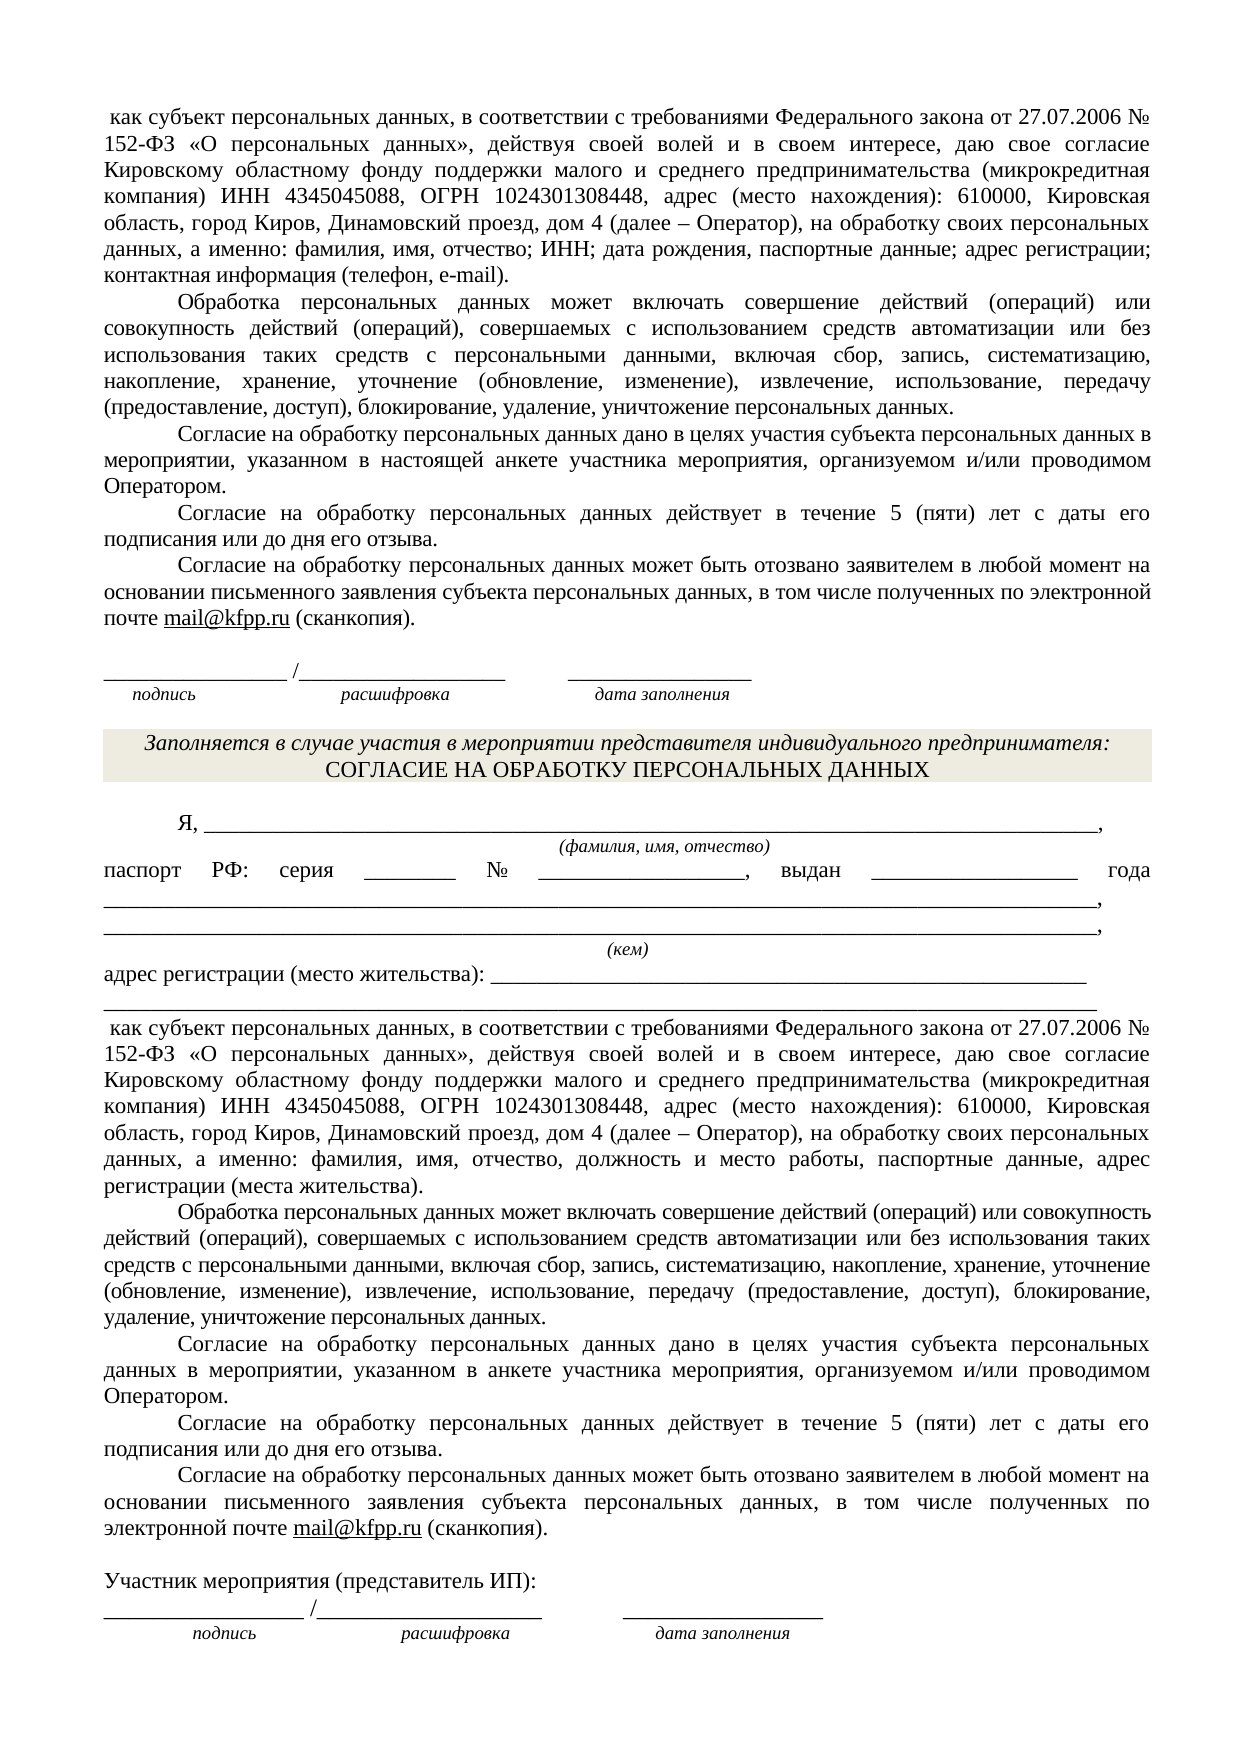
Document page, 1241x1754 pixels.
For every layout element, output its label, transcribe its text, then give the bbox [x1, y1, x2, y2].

text Согласие на обработку персональных данных действует в течение 5 (пяти) лет с даты его подписания или до дня его отзыва. [103, 499, 1152, 551]
text (фамилия, имя, отчество) [103, 835, 1152, 856]
text Обработка персональных данных может включать совершение действий (операций) или совокупность действий (операций), совершаемых с использованием средств автоматизации или без использования таких средств с персональными данными, включая сбор, запись, систематизацию, накопление, хранение, уточнение (обновление, изменение), извлечение, использование, передачу (предоставление, доступ), блокирование, удаление, уничтожение персональных данных. [103, 1198, 1152, 1330]
text паспорт РФ: серия ________ № __________________, выдан __________________ года ___________________________________________________________________________________, [103, 856, 1152, 910]
text Согласие на обработку персональных данных действует в течение 5 (пяти) лет с даты его подписания или до дня его отзыва. [103, 1409, 1152, 1462]
text Согласие на обработку персональных данных дано в целях участия субъекта персональных данных в мероприятии, указанном в анкете участника мероприятия, организуемом и/или проводимом Оператором. [103, 1330, 1152, 1409]
text ________________ /__________________ ________________ [103, 1593, 1152, 1622]
text Участник мероприятия (представитель ИП): [103, 1567, 1152, 1593]
text СОГЛАСИЕ НА ОБРАБОТКУ ПЕРСОНАЛЬНЫХ ДАННЫХ [103, 756, 1152, 782]
text адрес регистрации (место жительства): ____________________________________________________ [103, 959, 1152, 986]
text Заполняется в случае участия в мероприятии представителя индивидуального предпринимателя: [103, 729, 1152, 756]
text ___________________________________________________________________________________, [103, 910, 1152, 938]
text (кем) [103, 938, 1152, 959]
text Я, ______________________________________________________________________________, [103, 808, 1152, 835]
text Обработка персональных данных может включать совершение действий (операций) или совокупность действий (операций), совершаемых с использованием средств автоматизации или без использования таких средств с персональными данными, включая сбор, запись, систематизацию, накопление, хранение, уточнение (обновление, изменение), извлечение, использование, передачу (предоставление, доступ), блокирование, удаление, уничтожение персональных данных. [103, 288, 1152, 420]
text как субъект персональных данных, в соответствии с требованиями Федерального закона от 27.07.2006 № 152-ФЗ «О персональных данных», действуя своей волей и в своем интересе, даю свое согласие Кировскому областному фонду поддержки малого и среднего предпринимательства (микрокредитная компания) ИНН 4345045088, ОГРН 1024301308448, адрес (место нахождения): 610000, Кировская область, город Киров, Динамовский проезд, дом 4 (далее – Оператор), на обработку своих персональных данных, а именно: фамилия, имя, отчество; ИНН; дата рождения, паспортные данные; адрес регистрации; контактная информация (телефон, e-mail). [103, 103, 1152, 288]
text ________________ /__________________ ________________ [103, 657, 1152, 683]
text Согласие на обработку персональных данных может быть отозвано заявителем в любой момент на основании письменного заявления субъекта персональных данных, в том числе полученных по электронной почте mail@kfpp.ru (сканкопия). [103, 1462, 1152, 1541]
text как субъект персональных данных, в соответствии с требованиями Федерального закона от 27.07.2006 № 152-ФЗ «О персональных данных», действуя своей волей и в своем интересе, даю свое согласие Кировскому областному фонду поддержки малого и среднего предпринимательства (микрокредитная компания) ИНН 4345045088, ОГРН 1024301308448, адрес (место нахождения): 610000, Кировская область, город Киров, Динамовский проезд, дом 4 (далее – Оператор), на обработку своих персональных данных, а именно: фамилия, имя, отчество, должность и место работы, паспортные данные, адрес регистрации (места жительства). [103, 1013, 1152, 1198]
text ___________________________________________________________________________________ [103, 986, 1152, 1013]
text подпись расшифровка дата заполнения [103, 683, 1152, 705]
text подпись расшифровка дата заполнения [103, 1622, 1152, 1644]
text Согласие на обработку персональных данных дано в целях участия субъекта персональных данных в мероприятии, указанном в настоящей анкете участника мероприятия, организуемом и/или проводимом Оператором. [103, 420, 1152, 499]
text Согласие на обработку персональных данных может быть отозвано заявителем в любой момент на основании письменного заявления субъекта персональных данных, в том числе полученных по электронной почте mail@kfpp.ru (сканкопия). [103, 551, 1152, 631]
